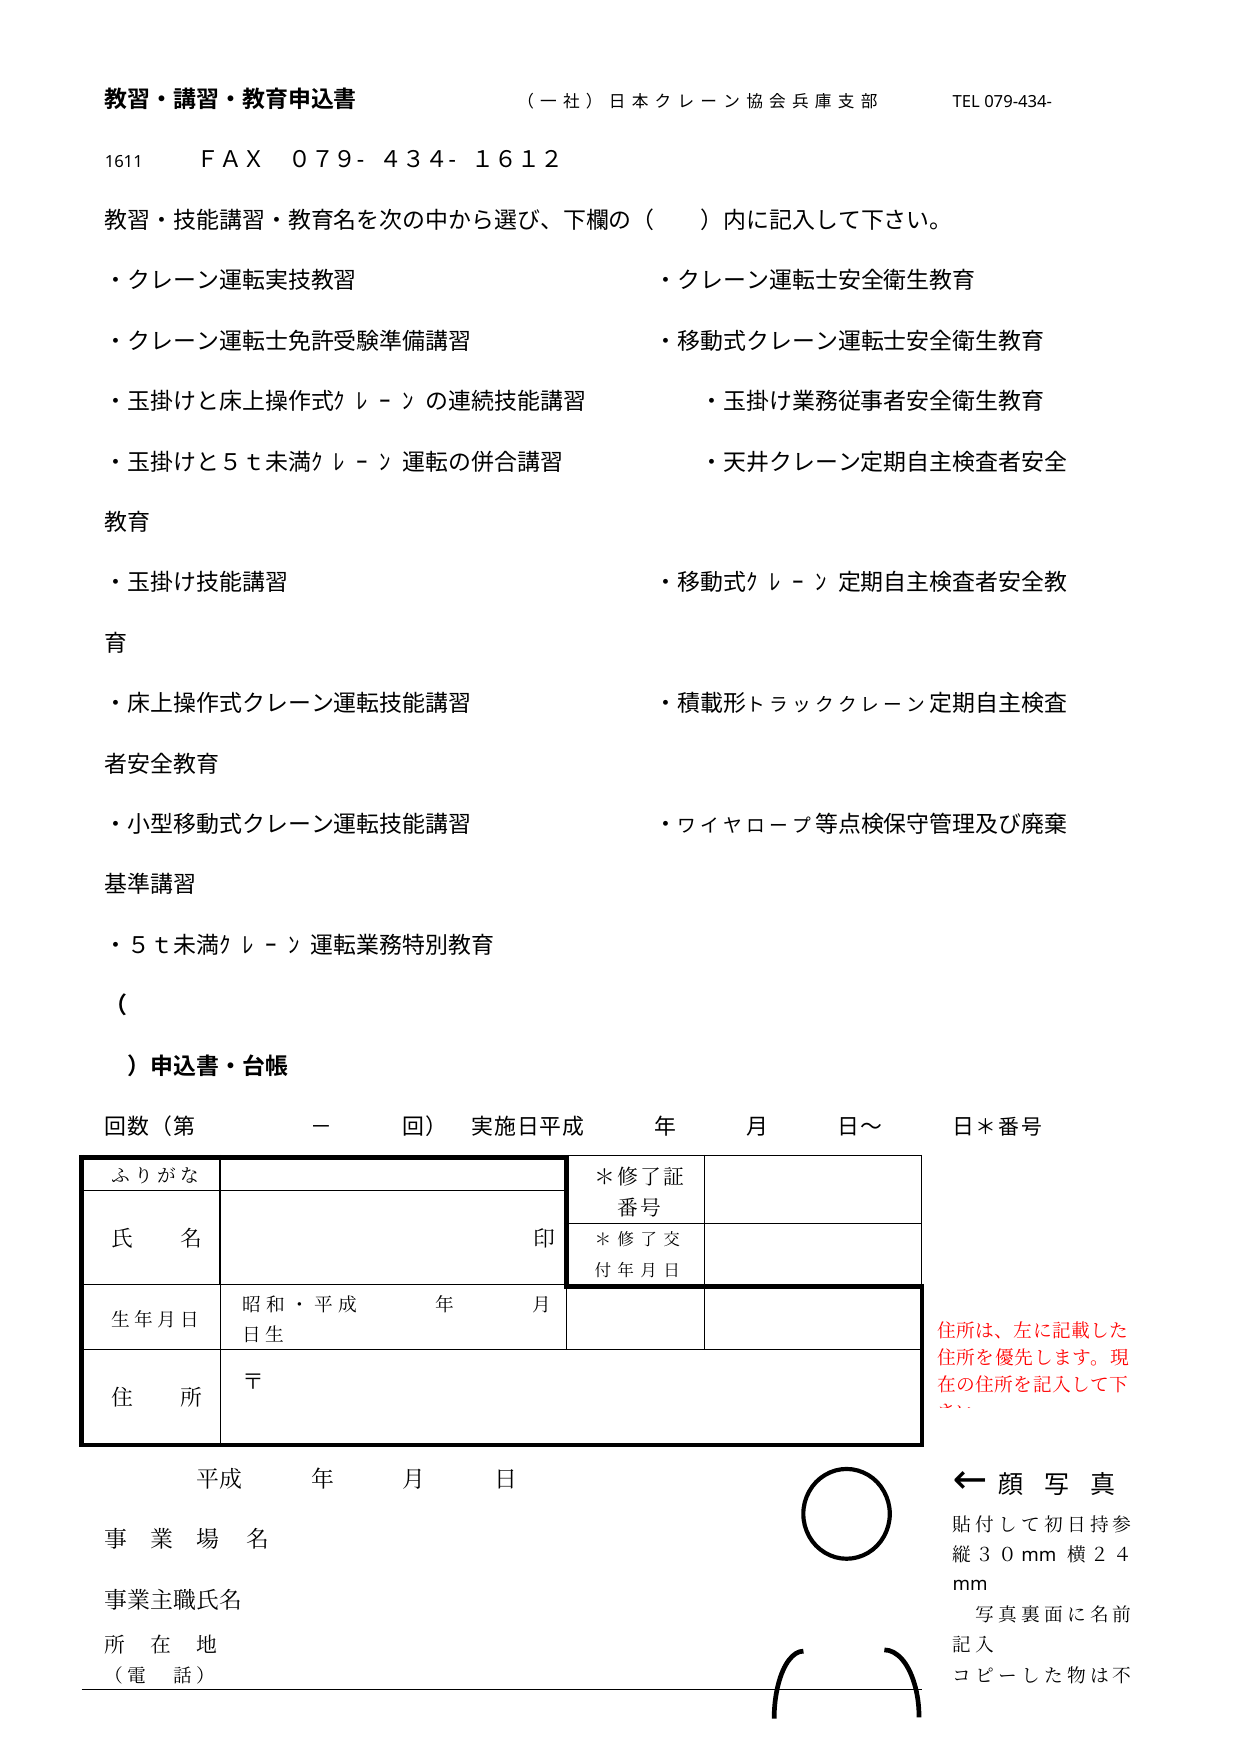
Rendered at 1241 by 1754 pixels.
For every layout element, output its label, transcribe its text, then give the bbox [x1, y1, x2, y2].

table_cell [705, 1224, 921, 1284]
table_cell 印 [221, 1191, 564, 1284]
table_cell 生年月日 [84, 1285, 220, 1349]
table_cell 〒 [221, 1350, 920, 1443]
table_cell ふりがな [84, 1160, 219, 1190]
table_cell [705, 1156, 921, 1222]
table_header 教習・講習・教育申込書 （一社）日本クレーン協会兵庫支部 TEL 079-434-1611 ＦＡＸ ０７９-４３４-１６１２ 教習・技能講習・教育名を次の中から選び、下欄の（ ）内に記入して下さい。 ・クレーン運転実技教習 ・クレーン運転士安全衛生教育 ・クレーン運転士免許受験準備講習 ・移動式クレーン運転士安全衛生教育 ・玉掛けと床上操作式ｸﾚｰﾝの連続技能講習 ・玉掛け業務従事者安全衛生教育 ・玉掛けと５ｔ未満ｸﾚｰﾝ運転の併合講習 ・天井クレーン定期自主検査者安全教育 ・玉掛け技能講習 ・移動式ｸﾚｰﾝ定期自主検査者安全教育 ・床上操作式クレーン運転技能講習 ・積載形トラッククレーン定期自主検査者安全教育 ・小型移動式クレーン運転技能講習 ・ワイヤロープ等点検保守管理及び廃棄基準講習 ・５ｔ未満ｸﾚｰﾝ運転業務特別教育 （ ）申込書・台帳 回数（第 － 回） 実施日平成 年 月 日～ 日＊番号 [82, 67, 1081, 1155]
table_cell [705, 1289, 920, 1349]
table_cell 住 所 [84, 1350, 220, 1443]
table_cell 昭和・平成 年 月 日生 [221, 1285, 566, 1349]
table_cell 氏 名 [84, 1191, 219, 1284]
table_cell ＊修了証番号 [569, 1156, 704, 1222]
table_cell ＊修了交付年月日 [569, 1224, 704, 1284]
table_cell [567, 1289, 704, 1349]
table_cell 平成 年 月 日 事業場名 事業主職氏名 所 在 地 （電 話） （ＦＡＸ） 担当職氏名 一般社団法人日本クレーン協会兵庫支部長 殿 ＊欄は記入不要 net [82, 1447, 922, 1689]
table_cell [221, 1160, 564, 1190]
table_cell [922, 1443, 1152, 1689]
